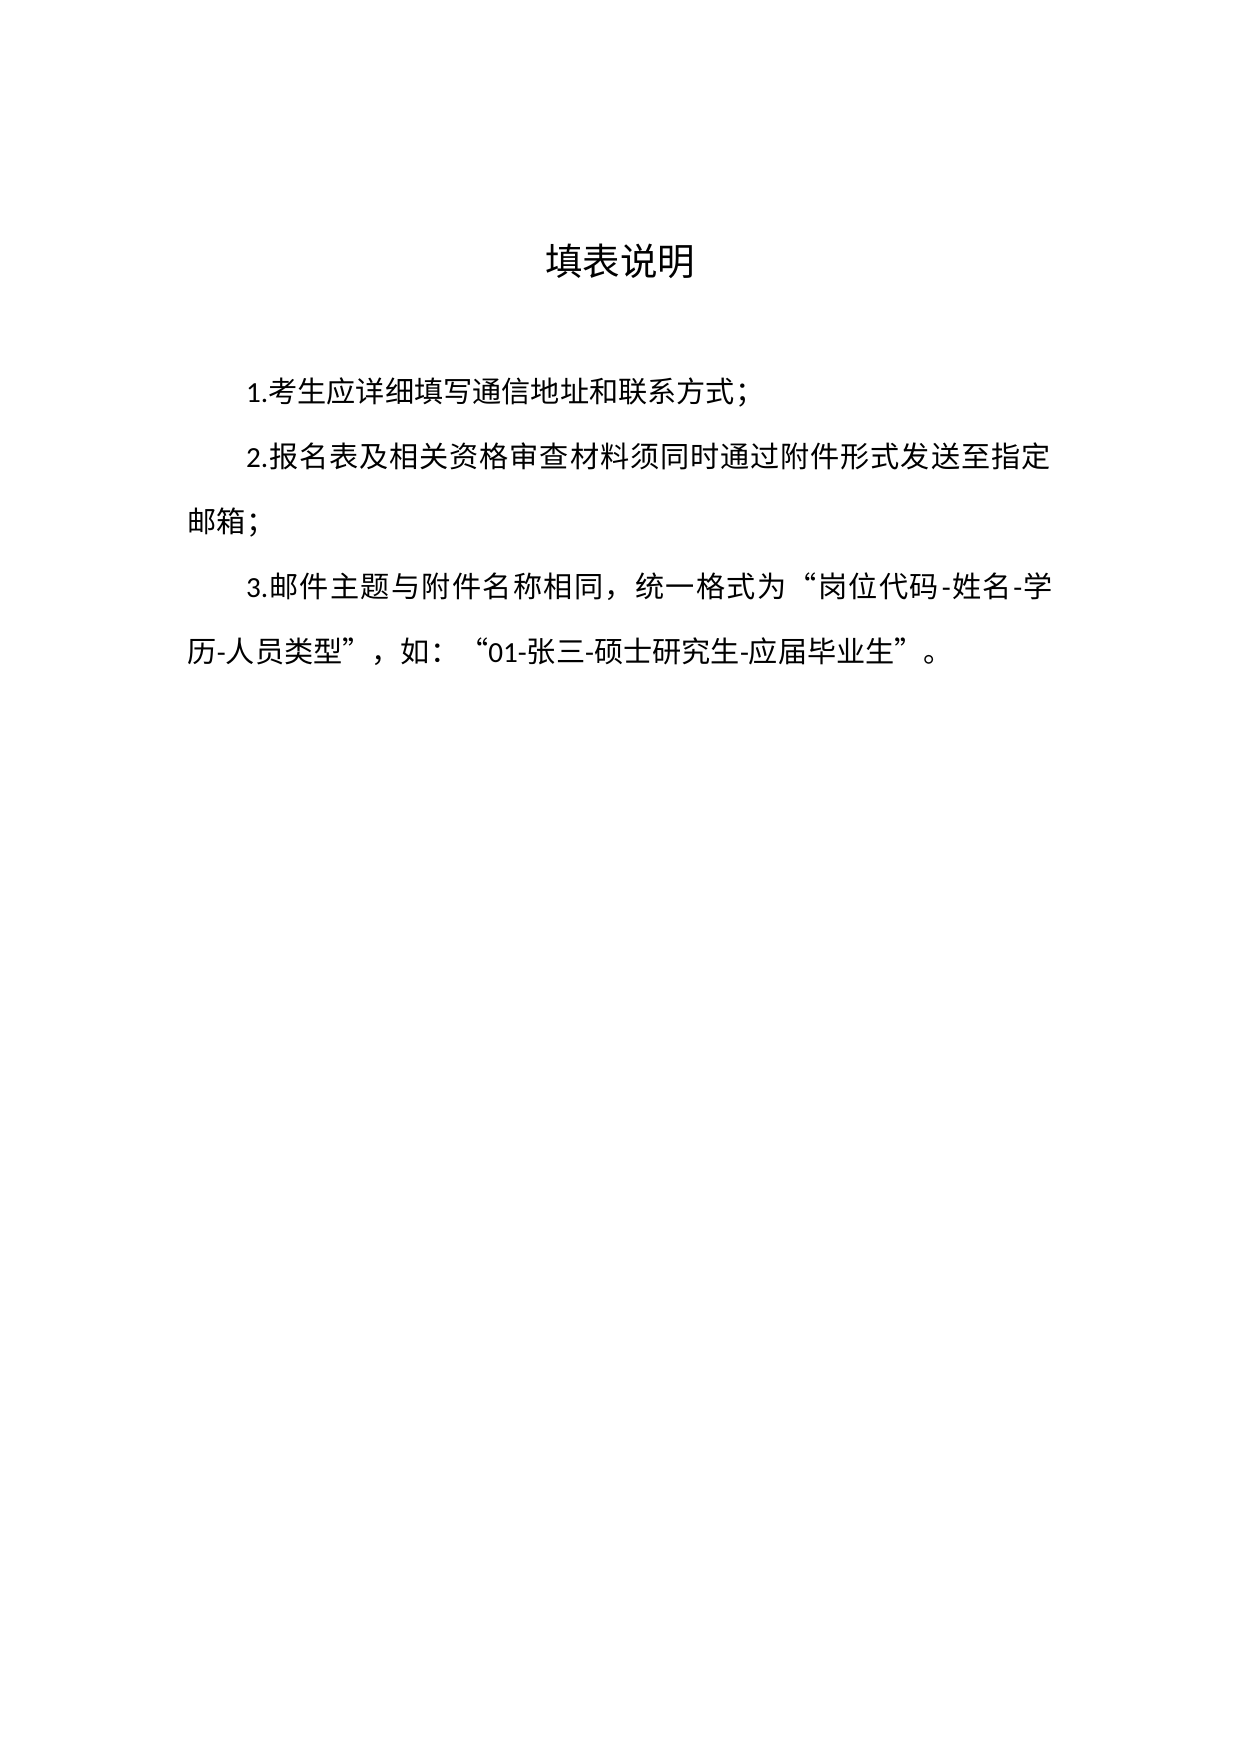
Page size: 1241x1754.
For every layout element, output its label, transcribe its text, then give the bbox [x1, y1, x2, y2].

text 填表说明 [187, 227, 1053, 292]
list 2.报名表及相关资格审查材料须同时通过附件形式发送至指定邮箱； [187, 422, 1053, 552]
text 1.考生应详细填写通信地址和联系方式； [187, 357, 1053, 422]
list 3.邮件主题与附件名称相同，统一格式为“岗位代码-姓名-学历-人员类型”，如：“01-张三-硕士研究生-应届毕业生”。 [187, 552, 1053, 682]
